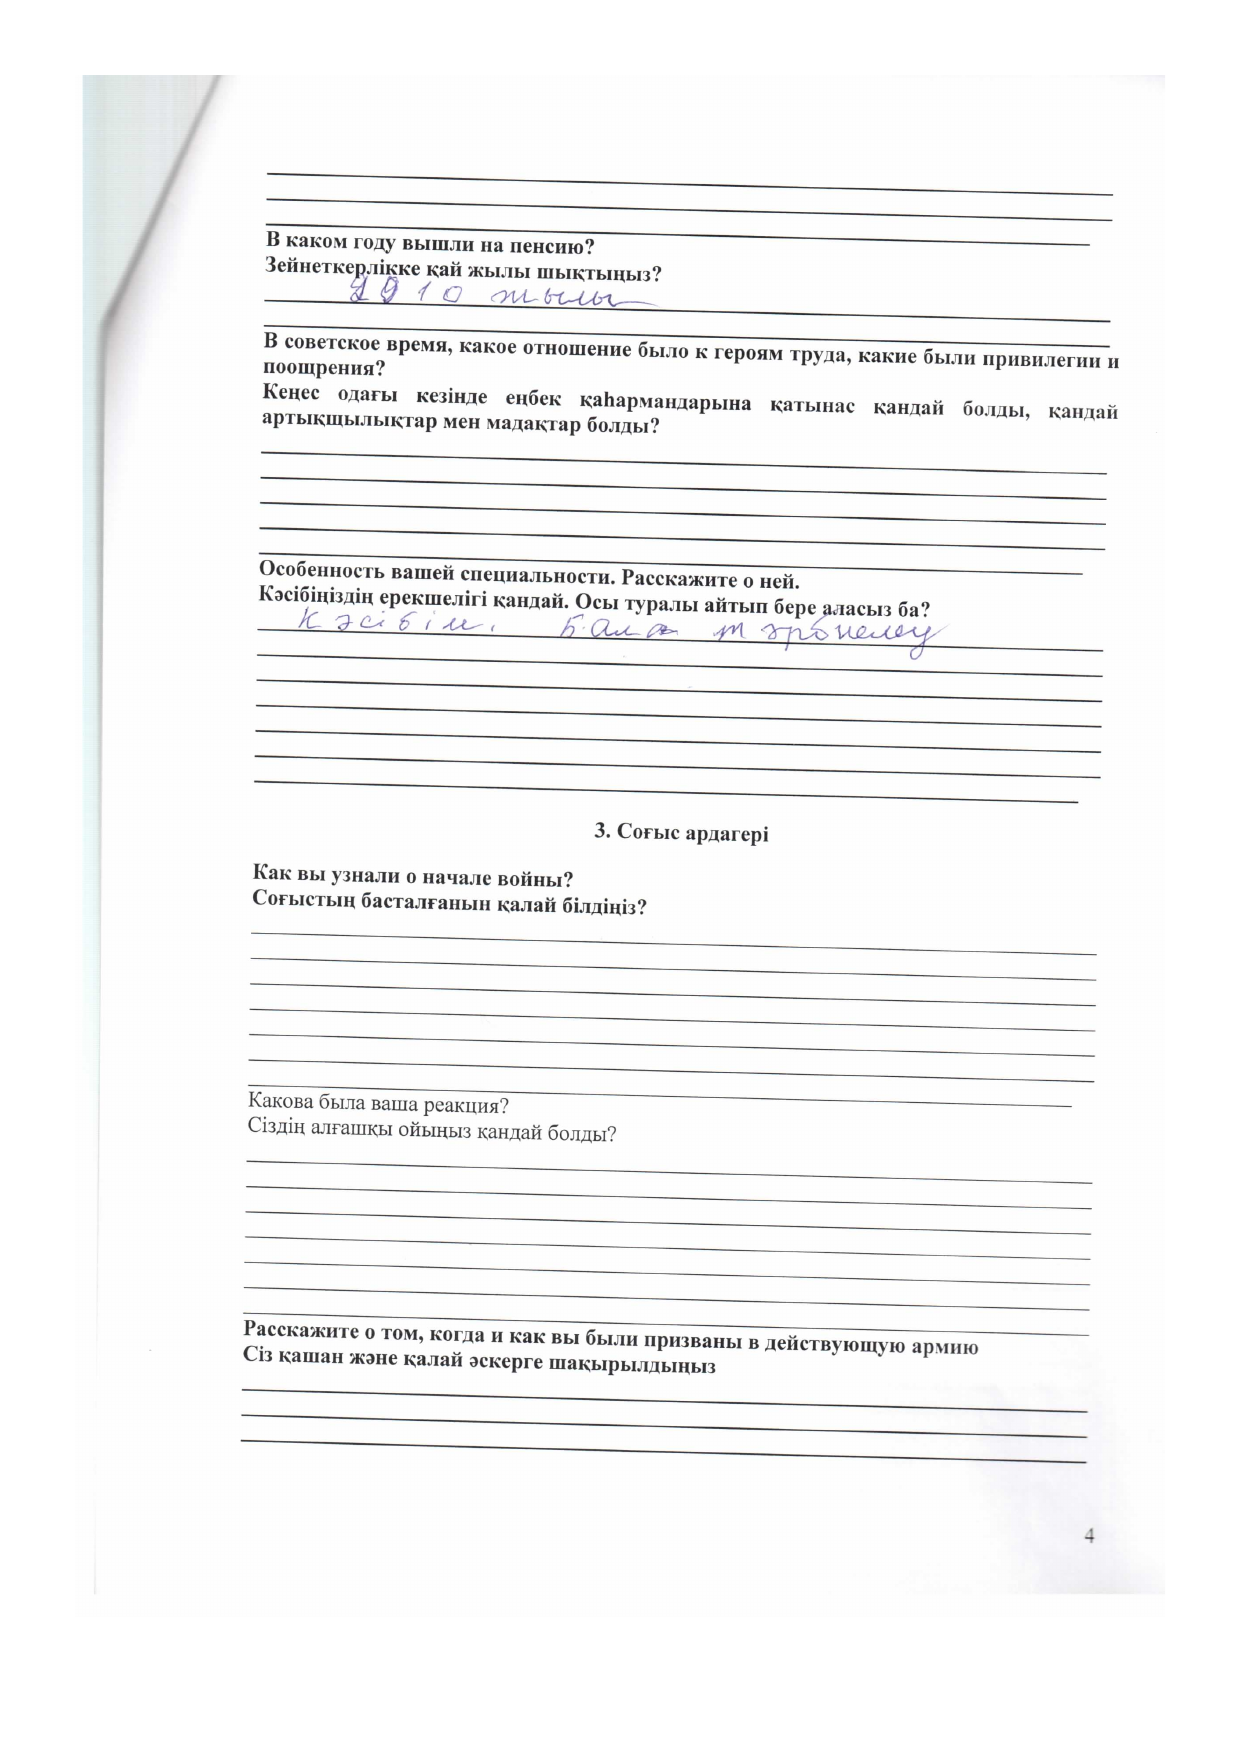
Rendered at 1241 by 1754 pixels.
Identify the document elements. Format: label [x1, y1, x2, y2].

picture [75, 75, 1166, 1617]
